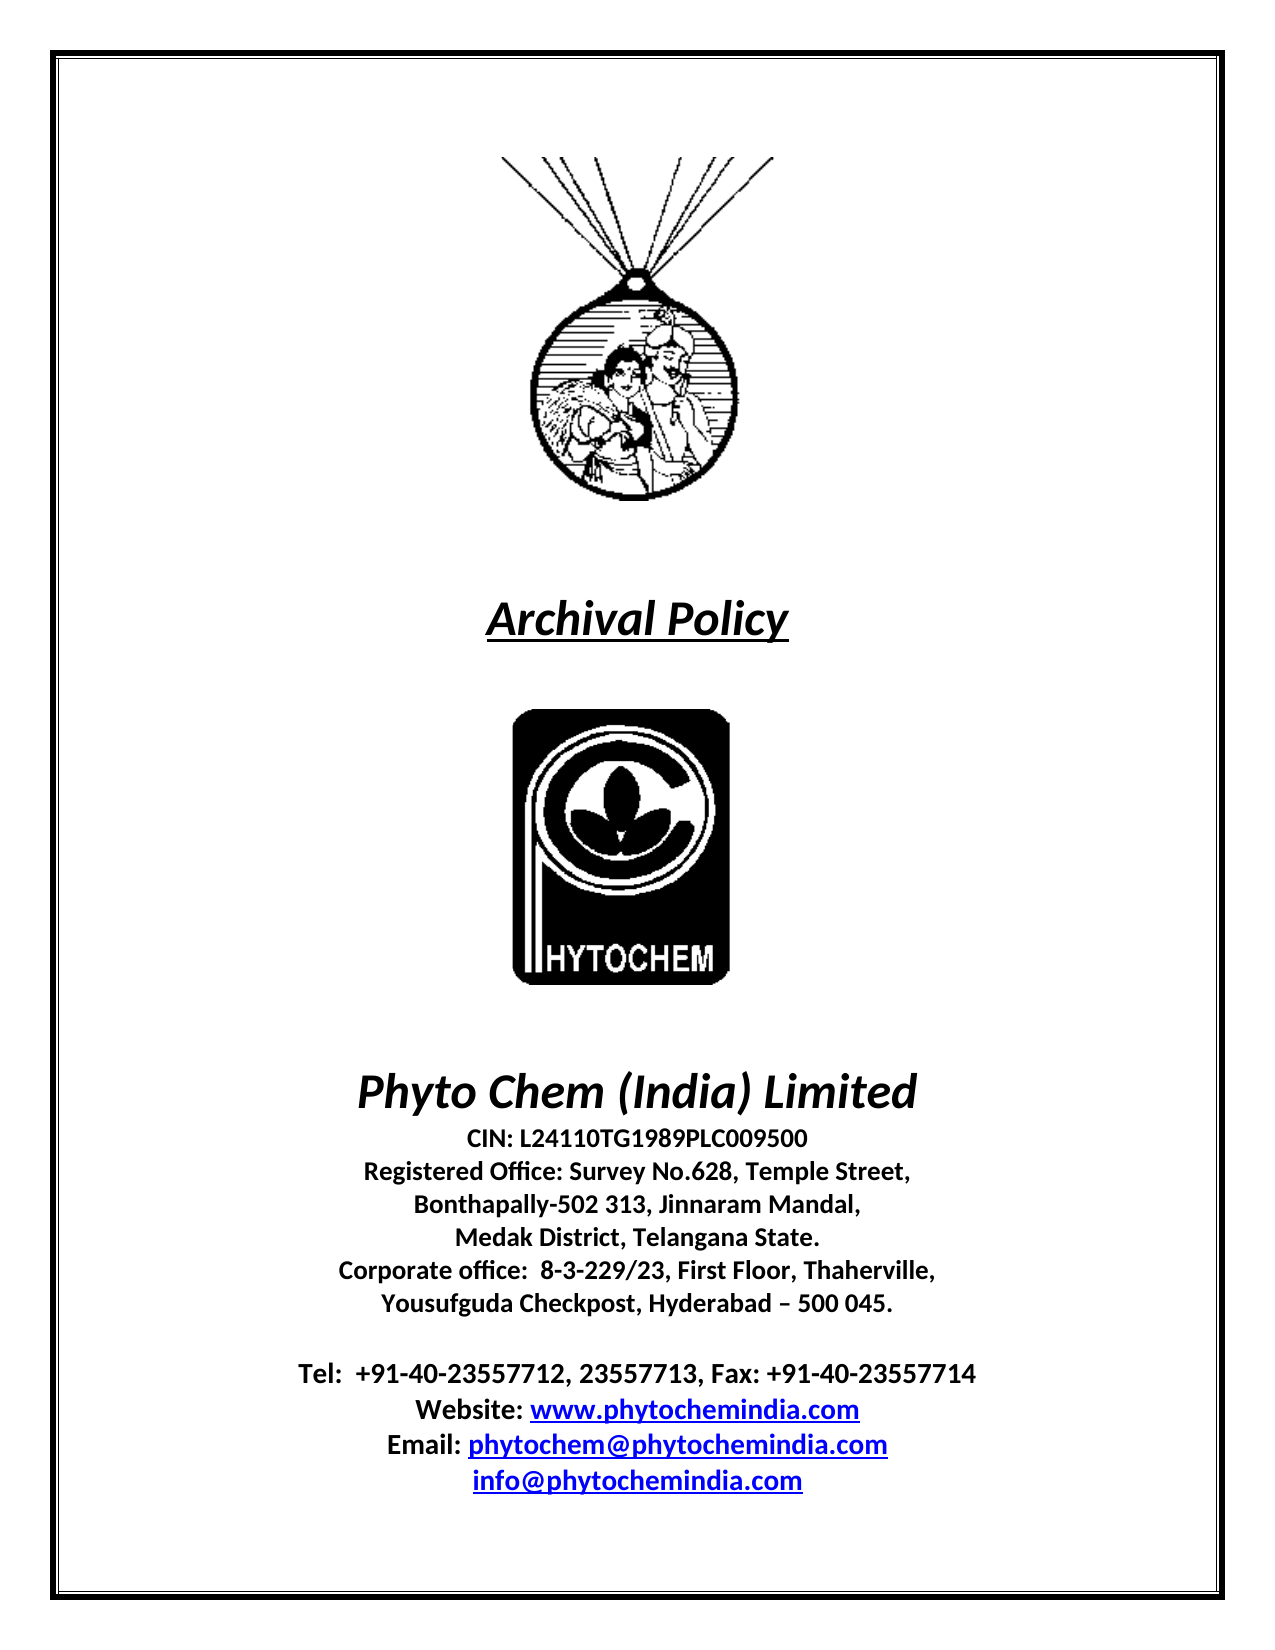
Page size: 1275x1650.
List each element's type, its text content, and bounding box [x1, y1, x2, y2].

text Website: www.phytochemindia.com [150, 1391, 1125, 1426]
text Phyto Chem (India) Limited [150, 1060, 1125, 1121]
picture [501, 157, 774, 501]
text Tel: +91-40-23557712, 23557713, Fax: +91-40-23557714 [150, 1355, 1125, 1391]
text Archival Policy [150, 587, 1125, 648]
text CIN: L24110TG1989PLC009500 [150, 1121, 1125, 1154]
text Email: phytochem@phytochemindia.com [150, 1426, 1125, 1462]
text info@phytochemindia.com [150, 1462, 1125, 1498]
text Bonthapally-502 313, Jinnaram Mandal, [150, 1187, 1125, 1220]
text Corporate office: 8-3-229/23, First Floor, Thaherville, [150, 1253, 1125, 1286]
text Yousufguda Checkpost, Hyderabad – 500 045. [150, 1286, 1125, 1319]
text Medak District, Telangana State. [150, 1220, 1125, 1253]
picture [512, 709, 730, 985]
text Registered Office: Survey No.628, Temple Street, [150, 1154, 1125, 1187]
